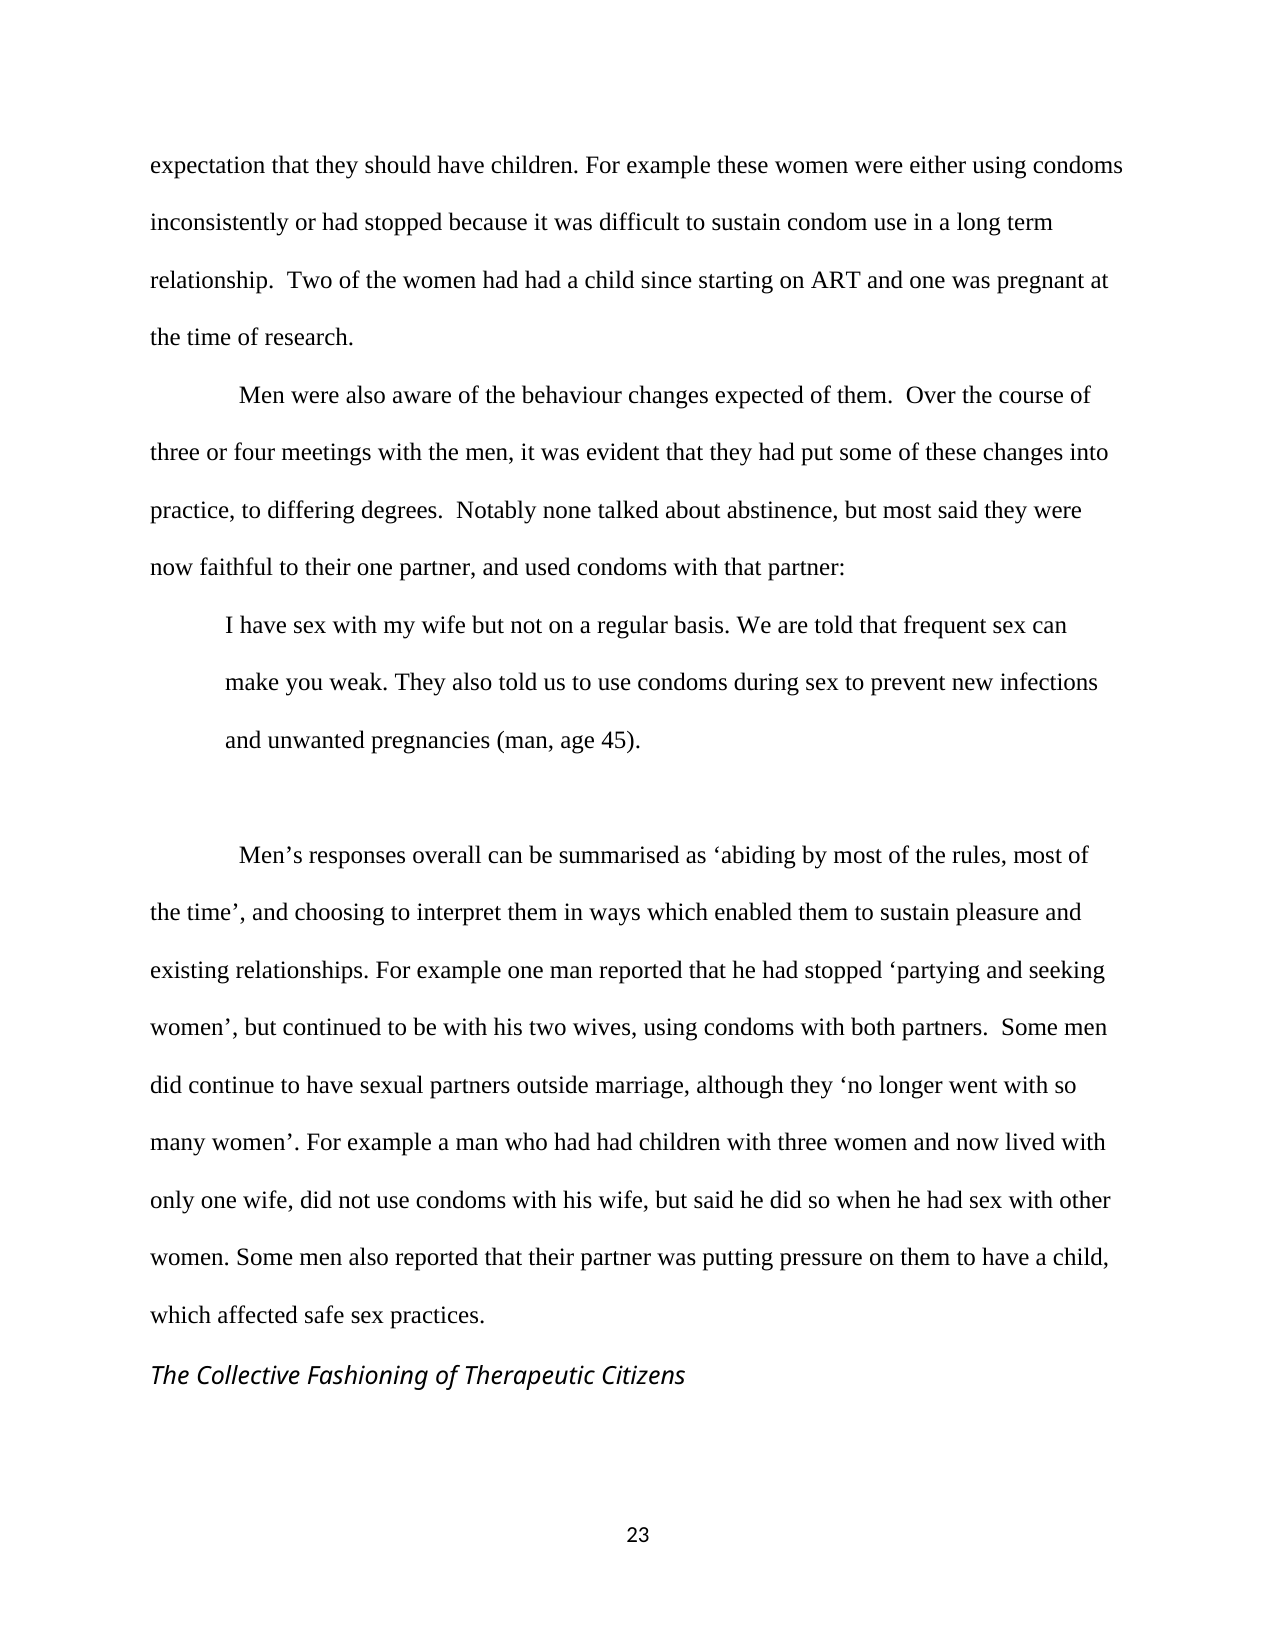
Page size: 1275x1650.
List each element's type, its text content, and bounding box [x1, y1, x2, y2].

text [150, 150, 1125, 351]
text I have sex with my wife but not on a regular basis. We are told that frequent sex can make you weak. They also told us to use condoms during sex to prevent new infections and unwanted pregnancies (man, age 45). [225, 610, 1125, 754]
text The Collective Fashioning of Therapeutic Citizens [150, 1357, 1125, 1392]
text Men’s responses overall can be summarised as ‘abiding by most of the rules, most of the time’, and choosing to interpret them in ways which enabled them to sustain pleasure and existing relationships. For example one man reported that he had stopped ‘partying and seeking women’, but continued to be with his two wives, using condoms with both partners. Some men did continue to have sexual partners outside marriage, although they ‘no longer went with so many women’. For example a man who had had children with three women and now lived with only one wife, did not use condoms with his wife, but said he did so when he had sex with other women. Some men also reported that their partner was putting pressure on them to have a child, which affected safe sex practices. [150, 840, 1125, 1329]
text Men were also aware of the behaviour changes expected of them. Over the course of three or four meetings with the men, it was evident that they had put some of these changes into practice, to differing degrees. Notably none talked about abstinence, but most said they were now faithful to their one partner, and used condoms with that partner: [150, 380, 1125, 581]
